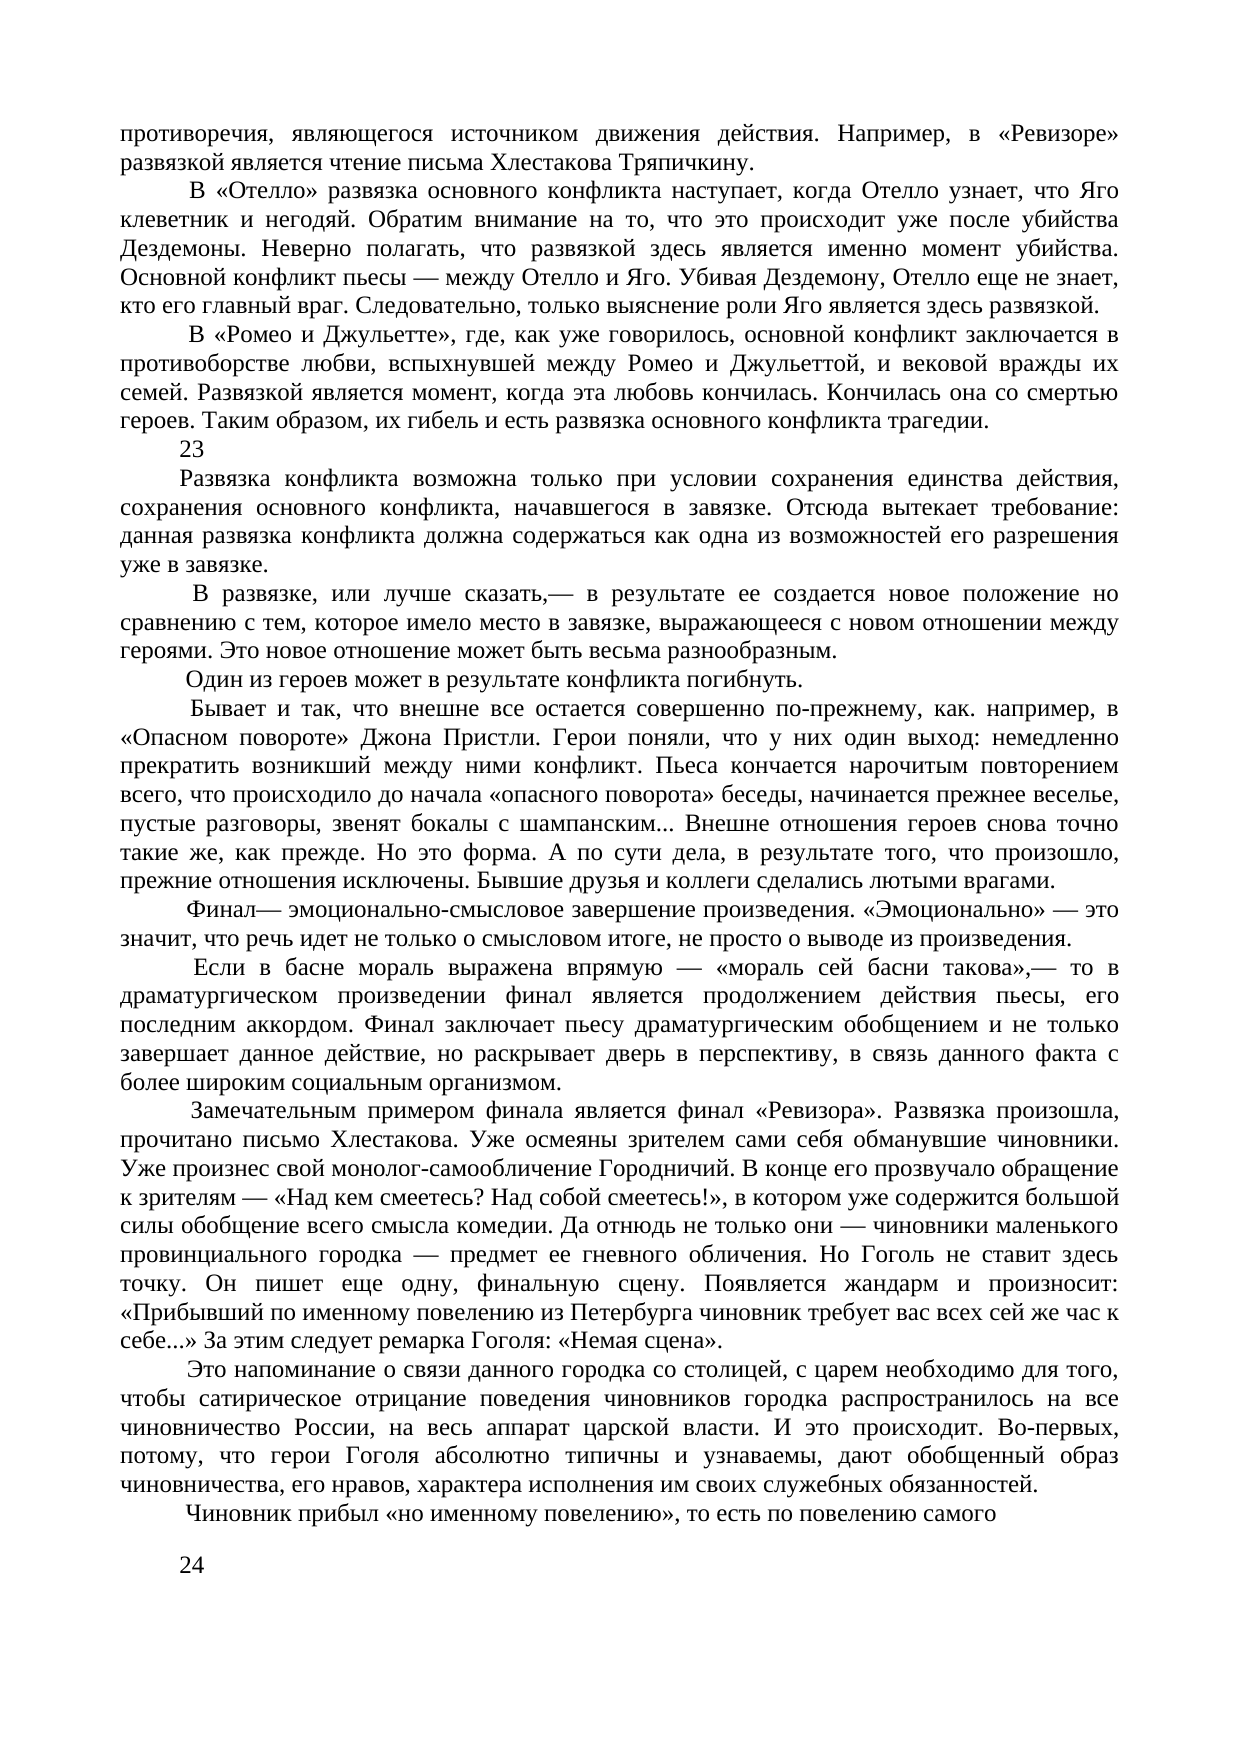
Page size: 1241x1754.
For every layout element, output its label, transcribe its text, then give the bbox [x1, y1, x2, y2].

text Если в басне мораль выражена впрямую — «мораль сей басни такова»,— то в драматургическом произведении финал является продолжением действия пьесы, его последним аккордом. Финал заключает пьесу драматургическим обобщением и не только завершает данное действие, но раскрывает дверь в перспективу, в связь данного факта с более широким социальным организмом. [120, 952, 1120, 1096]
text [120, 118, 1120, 176]
text В «Ромео и Джульетте», где, как уже говорилось, основной конфликт заключается в противоборстве любви, вспыхнувшей между Ромео и Джульеттой, и вековой вражды их семей. Развязкой является момент, когда эта любовь кончилась. Кончилась она со смертью героев. Таким образом, их гибель и есть развязка основного конфликта трагедии. [120, 319, 1120, 434]
text В развязке, или лучше сказать,— в результате ее создается новое положение но сравнению с тем, которое имело место в завязке, выражающееся с новом отношении между героями. Это новое отношение может быть весьма разнообразным. [120, 578, 1120, 664]
text Замечательным примером финала является финал «Ревизора». Развязка произошла, прочитано письмо Хлестакова. Уже осмеяны зрителем сами себя обманувшие чиновники. Уже произнес свой монолог-самообличение Городничий. В конце его прозвучало обращение к зрителям — «Над кем смеетесь? Над собой смеетесь!», в котором уже содержится большой силы обобщение всего смысла комедии. Да отнюдь не только они — чиновники маленького провинциального городка — предмет ее гневного обличения. Но Гоголь не ставит здесь точку. Он пишет еще одну, финальную сцену. Появляется жандарм и произносит: «Прибывший по именному повелению из Петербурга чиновник требует вас всех сей же час к себе...» За этим следует ремарка Гоголя: «Немая сцена». [120, 1096, 1120, 1354]
text Финал— эмоционально-смысловое завершение произведения. «Эмоционально» — это значит, что речь идет не только о смысловом итоге, не просто о выводе из произведения. [120, 894, 1120, 952]
text 24 [120, 1551, 1120, 1579]
text 23 [120, 434, 1120, 463]
text Развязка конфликта возможна только при условии сохранения единства действия, сохранения основного конфликта, начавшегося в завязке. Отсюда вытекает требование: данная развязка конфликта должна содержаться как одна из возможностей его разрешения уже в завязке. [120, 463, 1120, 578]
text Один из героев может в результате конфликта погибнуть. [120, 664, 1120, 693]
text Это напоминание о связи данного городка со столицей, с царем необходимо для того, чтобы сатирическое отрицание поведения чиновников городка распространилось на все чиновничество России, на весь аппарат царской власти. И это происходит. Во-первых, потому, что герои Гоголя абсолютно типичны и узнаваемы, дают обобщенный образ чиновничества, его нравов, характера исполнения им своих служебных обязанностей. [120, 1354, 1120, 1498]
text Бывает и так, что внешне все остается совершенно по-прежнему, как. например, в «Опасном повороте» Джона Пристли. Герои поняли, что у них один выход: немедленно прекратить возникший между ними конфликт. Пьеса кончается нарочитым повторением всего, что происходило до начала «опасного поворота» беседы, начинается прежнее веселье, пустые разговоры, звенят бокалы с шампанским... Внешне отношения героев снова точно такие же, как прежде. Но это форма. А по сути дела, в результате того, что произошло, прежние отношения исключены. Бывшие друзья и коллеги сделались лютыми врагами. [120, 693, 1120, 894]
text В «Отелло» развязка основного конфликта наступает, когда Отелло узнает, что Яго клеветник и негодяй. Обратим внимание на то, что это происходит уже после убийства Дездемоны. Неверно полагать, что развязкой здесь является именно момент убийства. Основной конфликт пьесы — между Отелло и Яго. Убивая Дездемону, Отелло еще не знает, кто его главный враг. Следовательно, только выяснение роли Яго является здесь развязкой. [120, 176, 1120, 319]
text Чиновник прибыл «но именному повелению», то есть по повелению самого [120, 1498, 1120, 1527]
